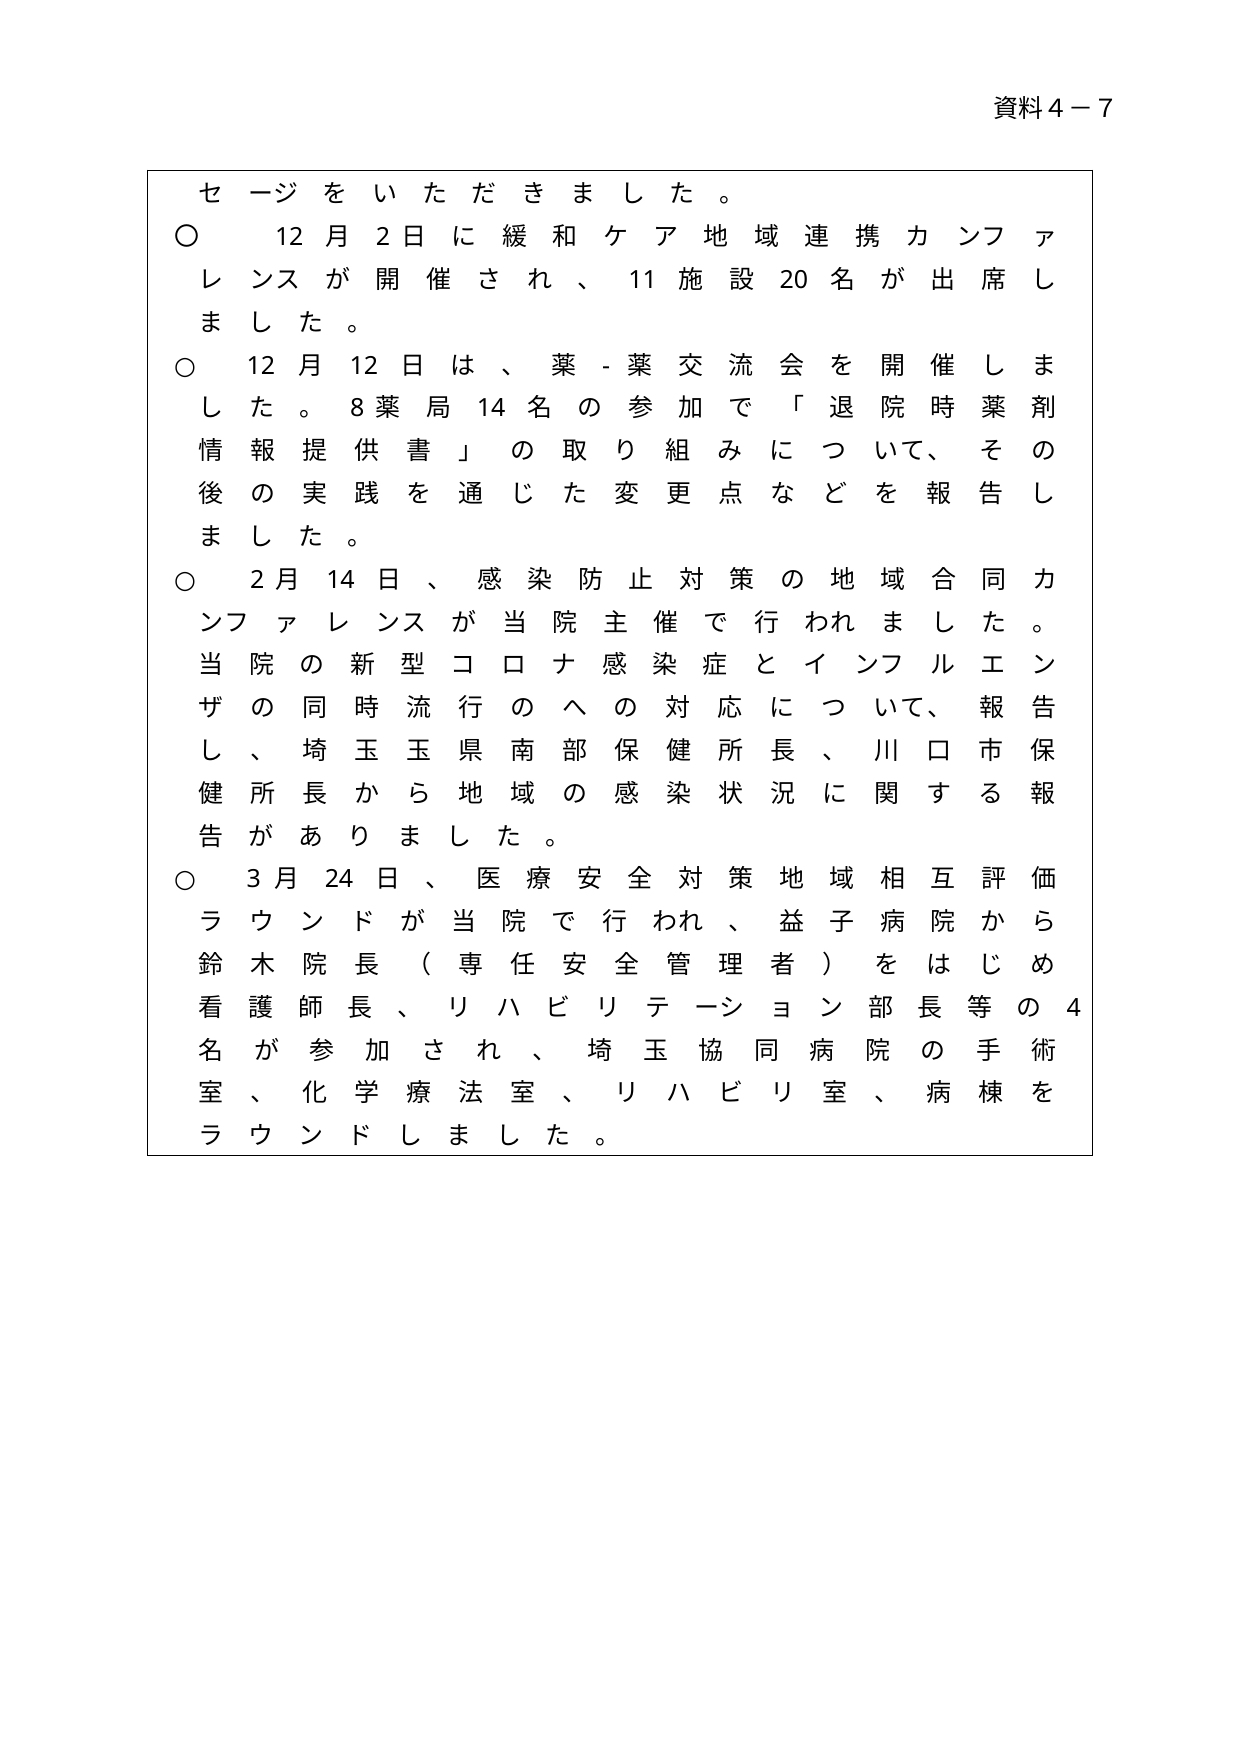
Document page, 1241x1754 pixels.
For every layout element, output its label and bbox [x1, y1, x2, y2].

table_header [148, 171, 1092, 1155]
